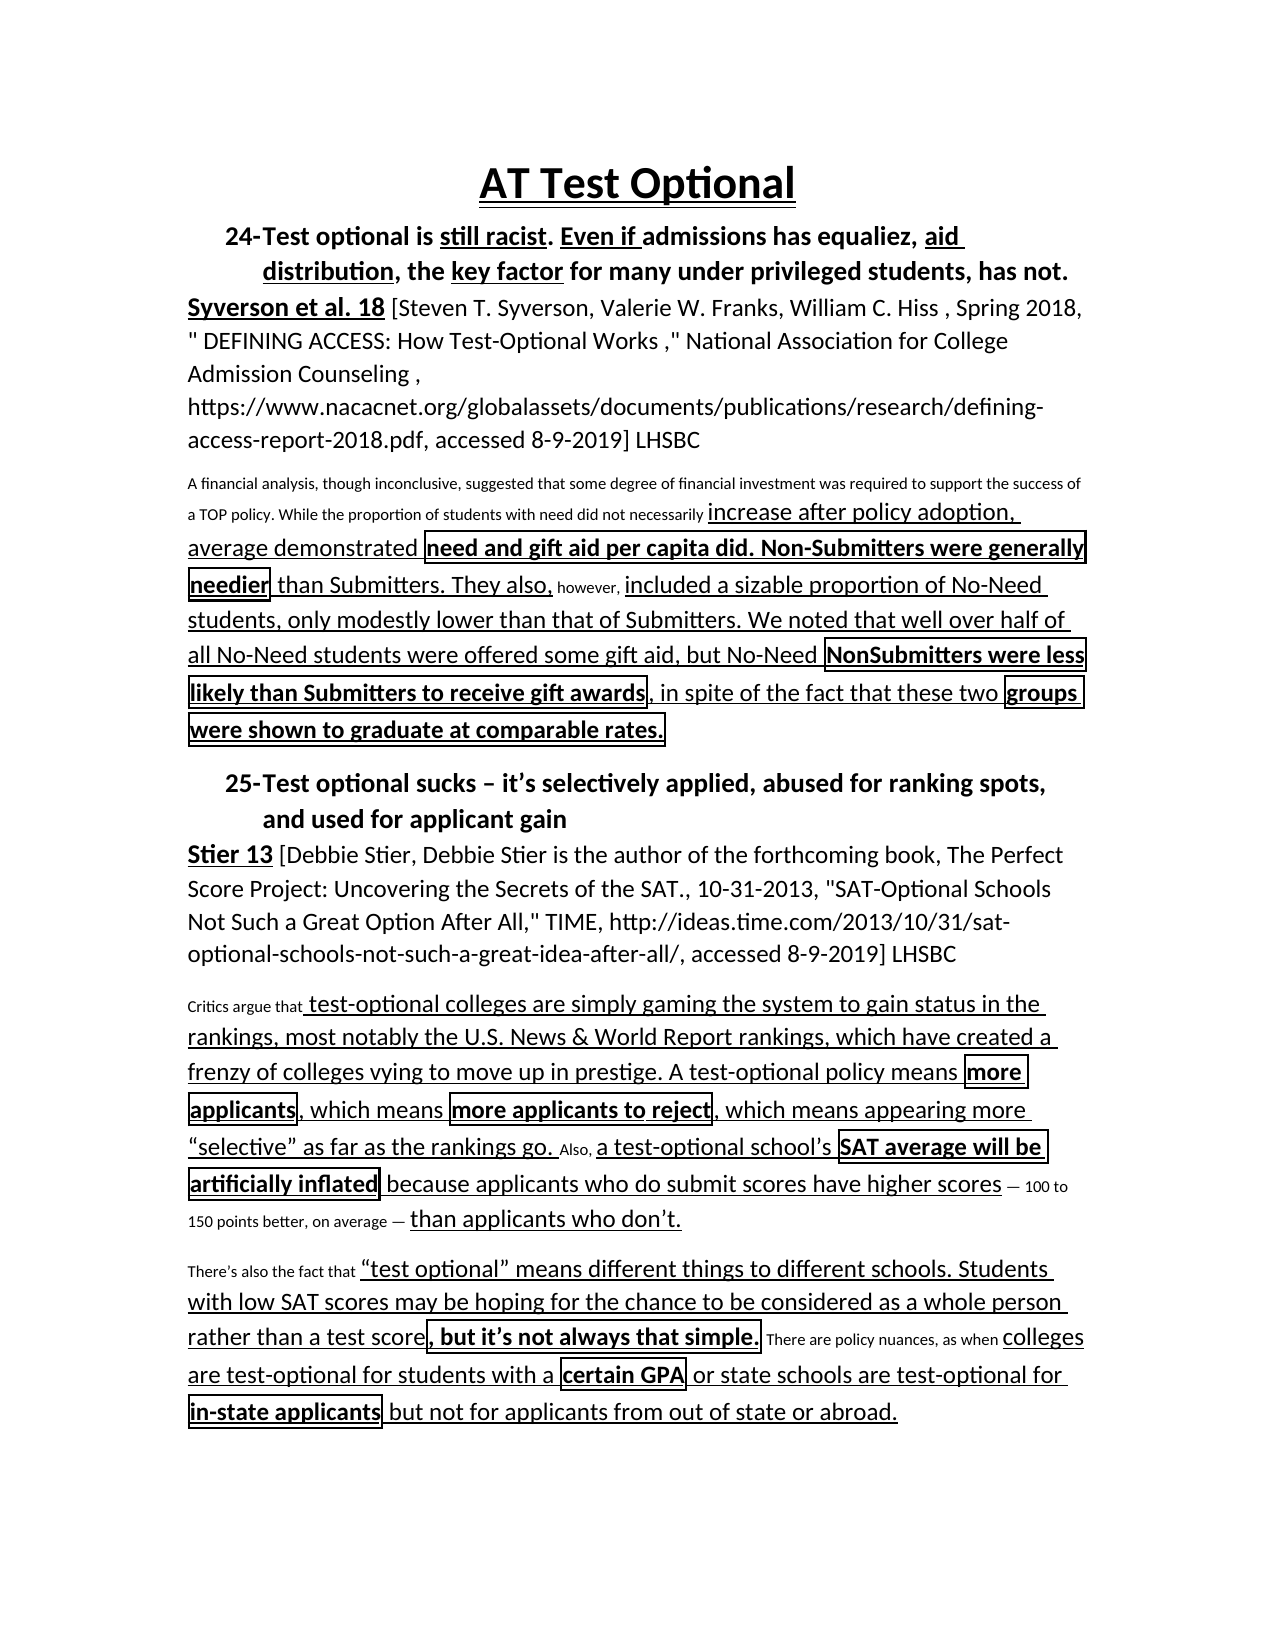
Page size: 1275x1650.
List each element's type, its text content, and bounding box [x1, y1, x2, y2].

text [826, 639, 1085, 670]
text Critics argue that test-optional colleges are simply gaming the system to gain status in the rankings, most notably the U.S. News & World Report rankings, which have created a frenzy of colleges vying to move up in prestige. A test-optional policy means more applicants, which means more applicants to reject, which means appearing more “selective” as far as the rankings go. Also, a test-optional school’s SAT average will be artificially inflated because applicants who do submit scores have higher scores — 100 to 150 points better, on average — than applicants who don’t. [187, 988, 1087, 1234]
subtitle Test optional sucks – it’s selectively applied, abused for ranking spots, and used for applicant gain [225, 766, 1087, 835]
text A financial analysis, though inconclusive, suggested that some degree of financial investment was required to support the success of a TOP policy. While the proportion of students with need did not necessarily increase after policy adoption, average demonstrated need and gift aid per capita did. Non-Submitters were generally needier than Submitters. They also, however, included a sizable proportion of No-Need students, only modestly lower than that of Submitters. We noted that well over half of all No-Need students were offered some gift aid, but No-Need NonSubmitters were less likely than Submitters to receive gift awards, in spite of the fact that these two groups were shown to graduate at comparable rates. [187, 474, 1087, 558]
text Syverson et al. 18 [Steven T. Syverson, Valerie W. Franks, William C. Hiss , Spring 2018, " DEFINING ACCESS: How Test-Optional Works ," National Association for College Admission Counseling , https://www.nacacnet.org/globalassets/documents/publications/research/defining-access-report-2018.pdf, accessed 8-9-2019] LHSBC [187, 290, 1087, 454]
text There’s also the fact that “test optional” means different things to different schools. Students with low SAT scores may be hoping for the chance to be considered as a whole person rather than a test score, but it’s not always that simple. There are policy nuances, as when colleges are test-optional for students with a certain GPA or state schools are test-optional for in-state applicants but not for applicants from out of state or abroad. [187, 1253, 1087, 1429]
text Stier 13 [Debbie Stier, Debbie Stier is the author of the forthcoming book, The Perfect Score Project: Uncovering the Secrets of the SAT., 10-31-2013, "SAT-Optional Schools Not Such a Great Option After All," TIME, http://ideas.time.com/2013/10/31/sat-optional-schools-not-such-a-great-idea-after-all/, accessed 8-9-2019] LHSBC [187, 837, 1087, 969]
subtitle Test optional is still racist. Even if admissions has equaliez, aid distribution, the key factor for many under privileged students, has not. [225, 219, 1087, 287]
text A financial analysis, though inconclusive, suggested that some degree of financial investment was required to support the success of a TOP policy. While the proportion of students with need did not necessarily increase after policy adoption, average demonstrated need and gift aid per capita did. Non-Submitters were generally needier than Submitters. They also, however, included a sizable proportion of No-Need students, only modestly lower than that of Submitters. We noted that well over half of all No-Need students were offered some gift aid, but No-Need NonSubmitters were less likely than Submitters to receive gift awards, in spite of the fact that these two groups were shown to graduate at comparable rates. [187, 559, 1087, 665]
text A financial analysis, though inconclusive, suggested that some degree of financial investment was required to support the success of a TOP policy. While the proportion of students with need did not necessarily increase after policy adoption, average demonstrated need and gift aid per capita did. Non-Submitters were generally needier than Submitters. They also, however, included a sizable proportion of No-Need students, only modestly lower than that of Submitters. We noted that well over half of all No-Need students were offered some gift aid, but No-Need NonSubmitters were less likely than Submitters to receive gift awards, in spite of the fact that these two groups were shown to graduate at comparable rates. [187, 666, 1087, 747]
subtitle AT Test Optional [187, 154, 1087, 210]
